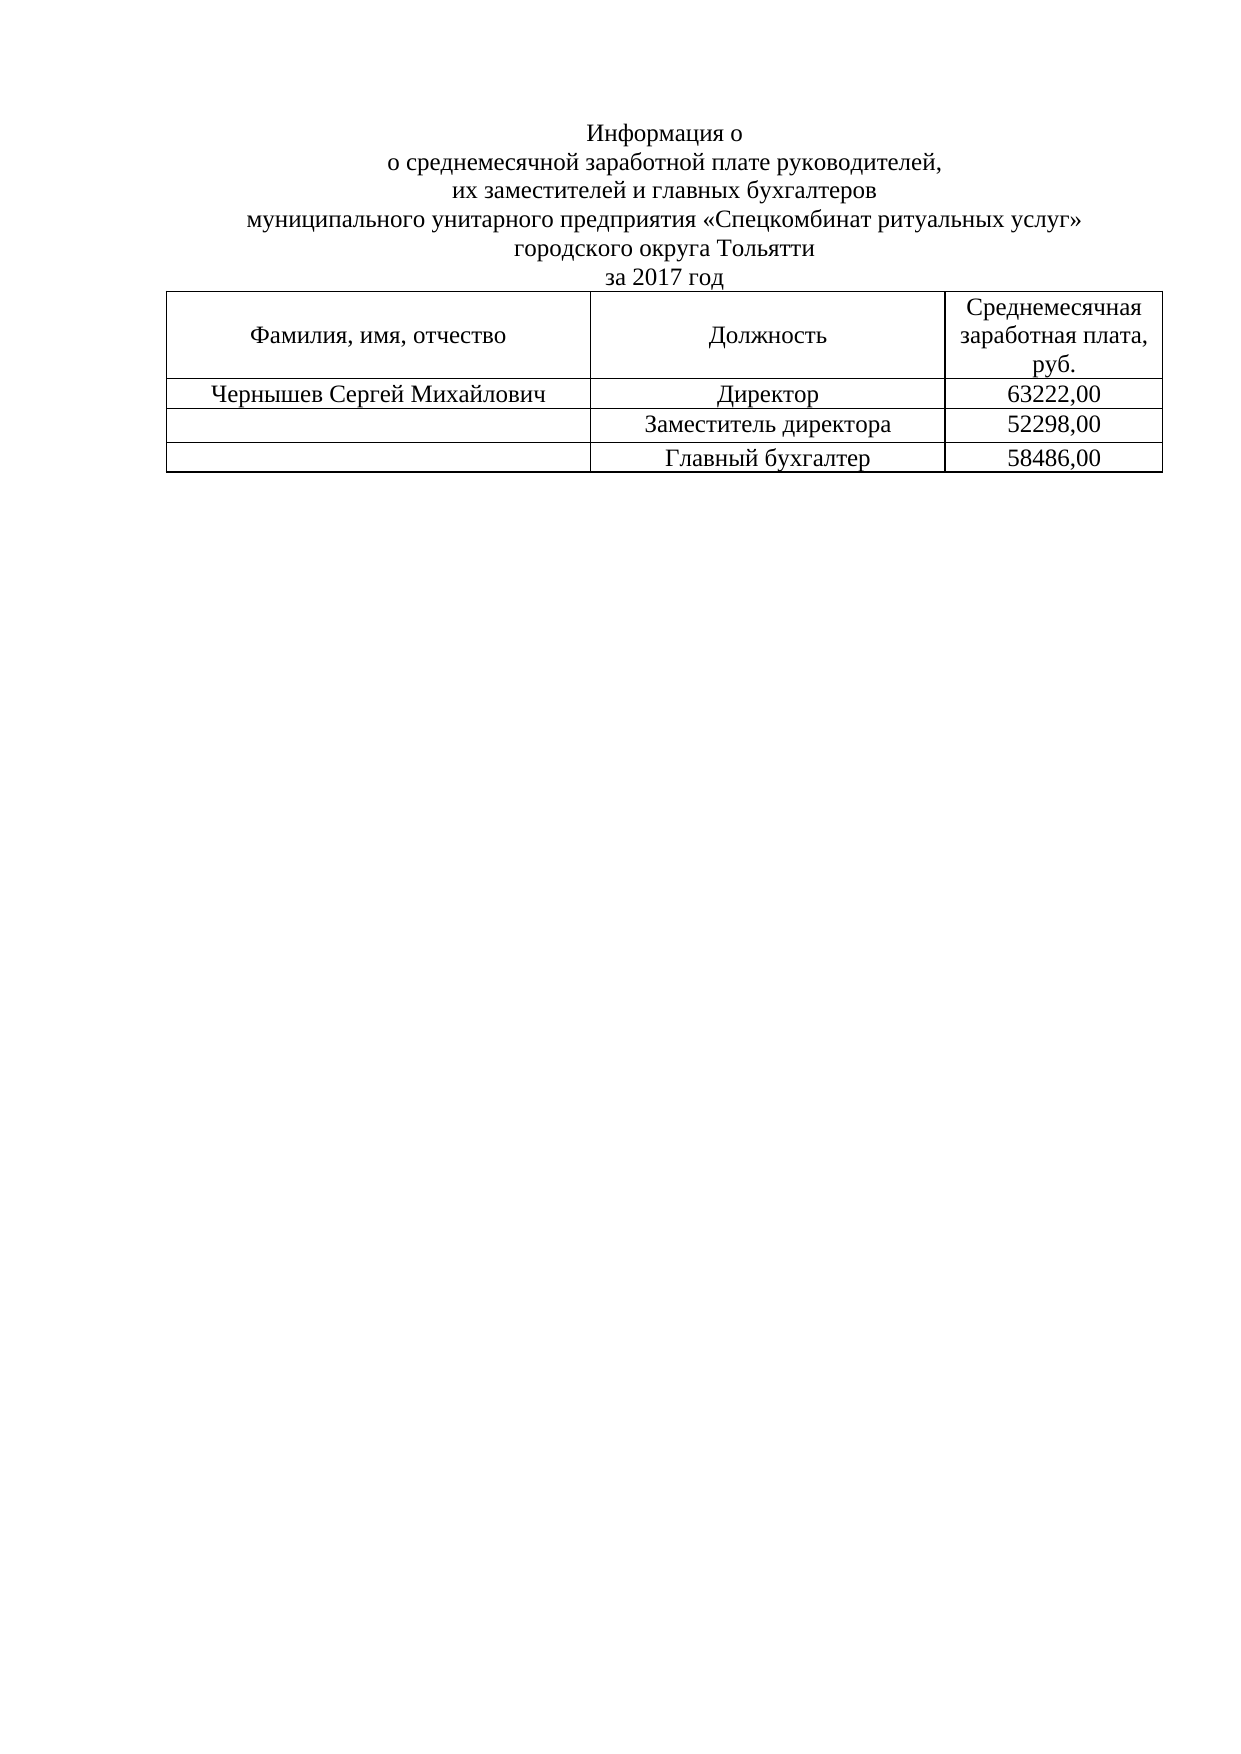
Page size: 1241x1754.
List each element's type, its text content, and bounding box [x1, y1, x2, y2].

text Информация о [177, 118, 1152, 147]
table_header Фамилия, имя, отчество [167, 292, 590, 378]
table_cell 58486,00 [946, 443, 1162, 471]
table_cell Чернышев Сергей Михайлович [167, 379, 590, 408]
text муниципального унитарного предприятия «Спецкомбинат ритуальных услуг» [177, 204, 1152, 233]
text о среднемесячной заработной плате руководителей, [177, 147, 1152, 176]
table_header Должность [591, 292, 944, 378]
table_cell 63222,00 [946, 379, 1162, 408]
text за 2017 год [177, 262, 1152, 291]
text городского округа Тольятти [177, 233, 1152, 262]
text их заместителей и главных бухгалтеров [177, 176, 1152, 204]
table_cell Главный бухгалтер [591, 443, 944, 471]
table_cell Заместитель директора [591, 409, 944, 442]
table_cell Директор [591, 379, 944, 408]
table_cell [167, 443, 590, 471]
table_cell 52298,00 [946, 409, 1162, 442]
table_header Среднемесячная заработная плата, руб. [946, 292, 1162, 378]
table_cell [167, 409, 590, 442]
